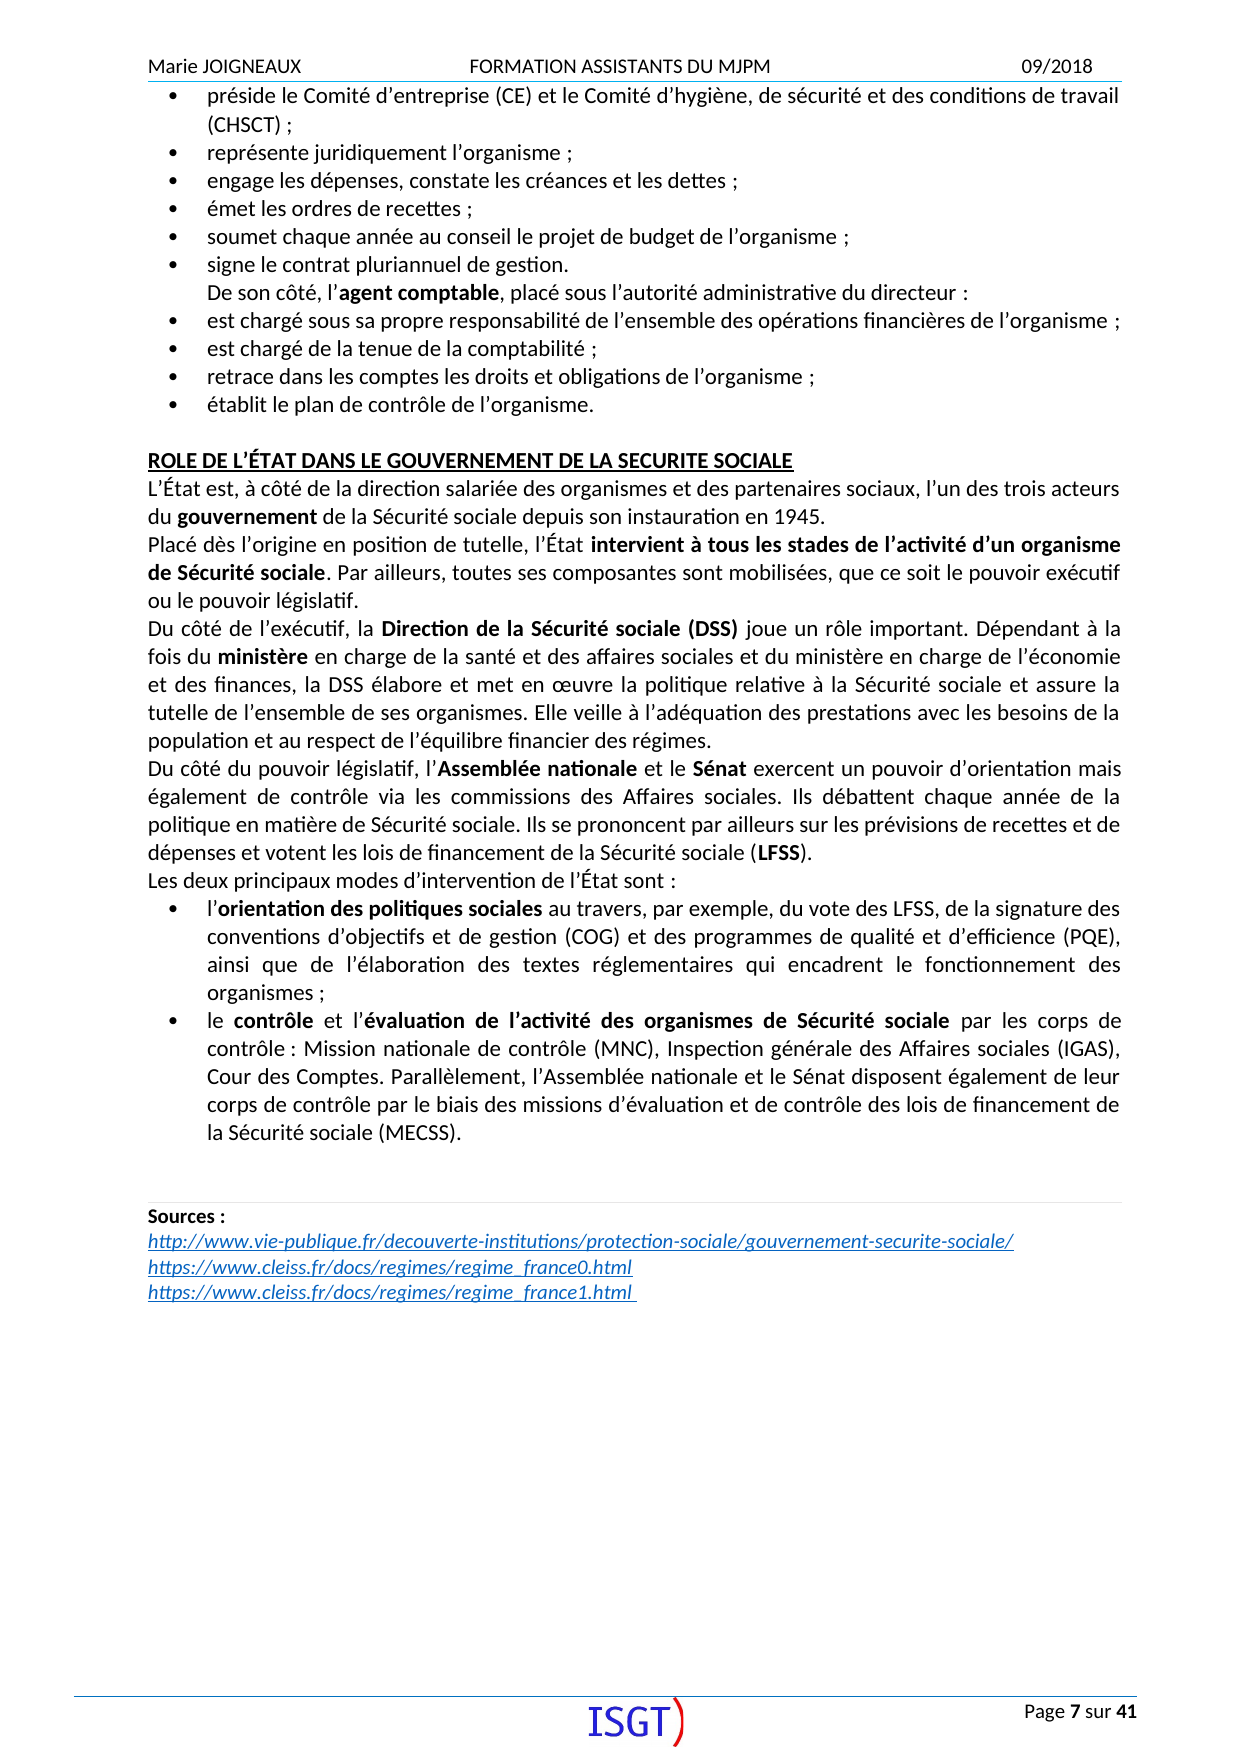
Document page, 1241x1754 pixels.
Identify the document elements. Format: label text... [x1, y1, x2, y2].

text De son côté, l’agent comptable, placé sous l’autorité administrative du directeur : [207, 278, 1122, 306]
picture [588, 1697, 684, 1747]
list soumet chaque année au conseil le projet de budget de l’organisme ; [169, 222, 1122, 250]
text Les deux principaux modes d’intervention de l’État sont : [148, 866, 1122, 894]
text Placé dès l’origine en position de tutelle, l’État intervient à tous les stades de l’activité d’un organisme de Sécurité sociale. Par ailleurs, toutes ses composantes sont mobilisées, que ce soit le pouvoir exécutif ou le pouvoir législatif. [148, 530, 1122, 614]
list signe le contrat pluriannuel de gestion. [169, 250, 1122, 278]
text Du côté du pouvoir législatif, l’Assemblée nationale et le Sénat exercent un pouvoir d’orientation mais également de contrôle via les commissions des Affaires sociales. Ils débattent chaque année de la politique en matière de Sécurité sociale. Ils se prononcent par ailleurs sur les prévisions de recettes et de dépenses et votent les lois de financement de la Sécurité sociale (LFSS). [148, 754, 1122, 866]
list émet les ordres de recettes ; [169, 194, 1122, 222]
text Du côté de l’exécutif, la Direction de la Sécurité sociale (DSS) joue un rôle important. Dépendant à la fois du ministère en charge de la santé et des affaires sociales et du ministère en charge de l’économie et des finances, la DSS élabore et met en œuvre la politique relative à la Sécurité sociale et assure la tutelle de l’ensemble de ses organismes. Elle veille à l’adéquation des prestations avec les besoins de la population et au respect de l’équilibre financier des régimes. [148, 614, 1122, 754]
list représente juridiquement l’organisme ; [169, 138, 1122, 166]
list établit le plan de contrôle de l’organisme. [169, 390, 1122, 418]
text https://www.cleiss.fr/docs/regimes/regime_france1.html [148, 1279, 1122, 1305]
list préside le Comité d’entreprise (CE) et le Comité d’hygiène, de sécurité et des conditions de travail (CHSCT) ; [169, 82, 1122, 138]
text http://www.vie-publique.fr/decouverte-institutions/protection-sociale/gouvernement-securite-sociale/ https://www.cleiss.fr/docs/regimes/regime_france0.html [148, 1228, 1122, 1279]
list engage les dépenses, constate les créances et les dettes ; [169, 166, 1122, 194]
list l’orientation des politiques sociales au travers, par exemple, du vote des LFSS, de la signature des conventions d’objectifs et de gestion (COG) et des programmes de qualité et d’efficience (PQE), ainsi que de l’élaboration des textes réglementaires qui encadrent le fonctionnement des organismes ; [169, 894, 1122, 1006]
text ROLE DE L’ÉTAT DANS LE GOUVERNEMENT DE LA SECURITE SOCIALE [148, 446, 1122, 474]
text L’État est, à côté de la direction salariée des organismes et des partenaires sociaux, l’un des trois acteurs du gouvernement de la Sécurité sociale depuis son instauration en 1945. [148, 474, 1122, 530]
list est chargé de la tenue de la comptabilité ; [169, 334, 1122, 362]
text Sources : [148, 1203, 1122, 1228]
list est chargé sous sa propre responsabilité de l’ensemble des opérations financières de l’organisme ; [169, 306, 1122, 334]
list retrace dans les comptes les droits et obligations de l’organisme ; [169, 362, 1122, 390]
list le contrôle et l’évaluation de l’activité des organismes de Sécurité sociale par les corps de contrôle : Mission nationale de contrôle (MNC), Inspection générale des Affaires sociales (IGAS), Cour des Comptes. Parallèlement, l’Assemblée nationale et le Sénat disposent également de leur corps de contrôle par le biais des missions d’évaluation et de contrôle des lois de financement de la Sécurité sociale (MECSS). [169, 1006, 1122, 1146]
